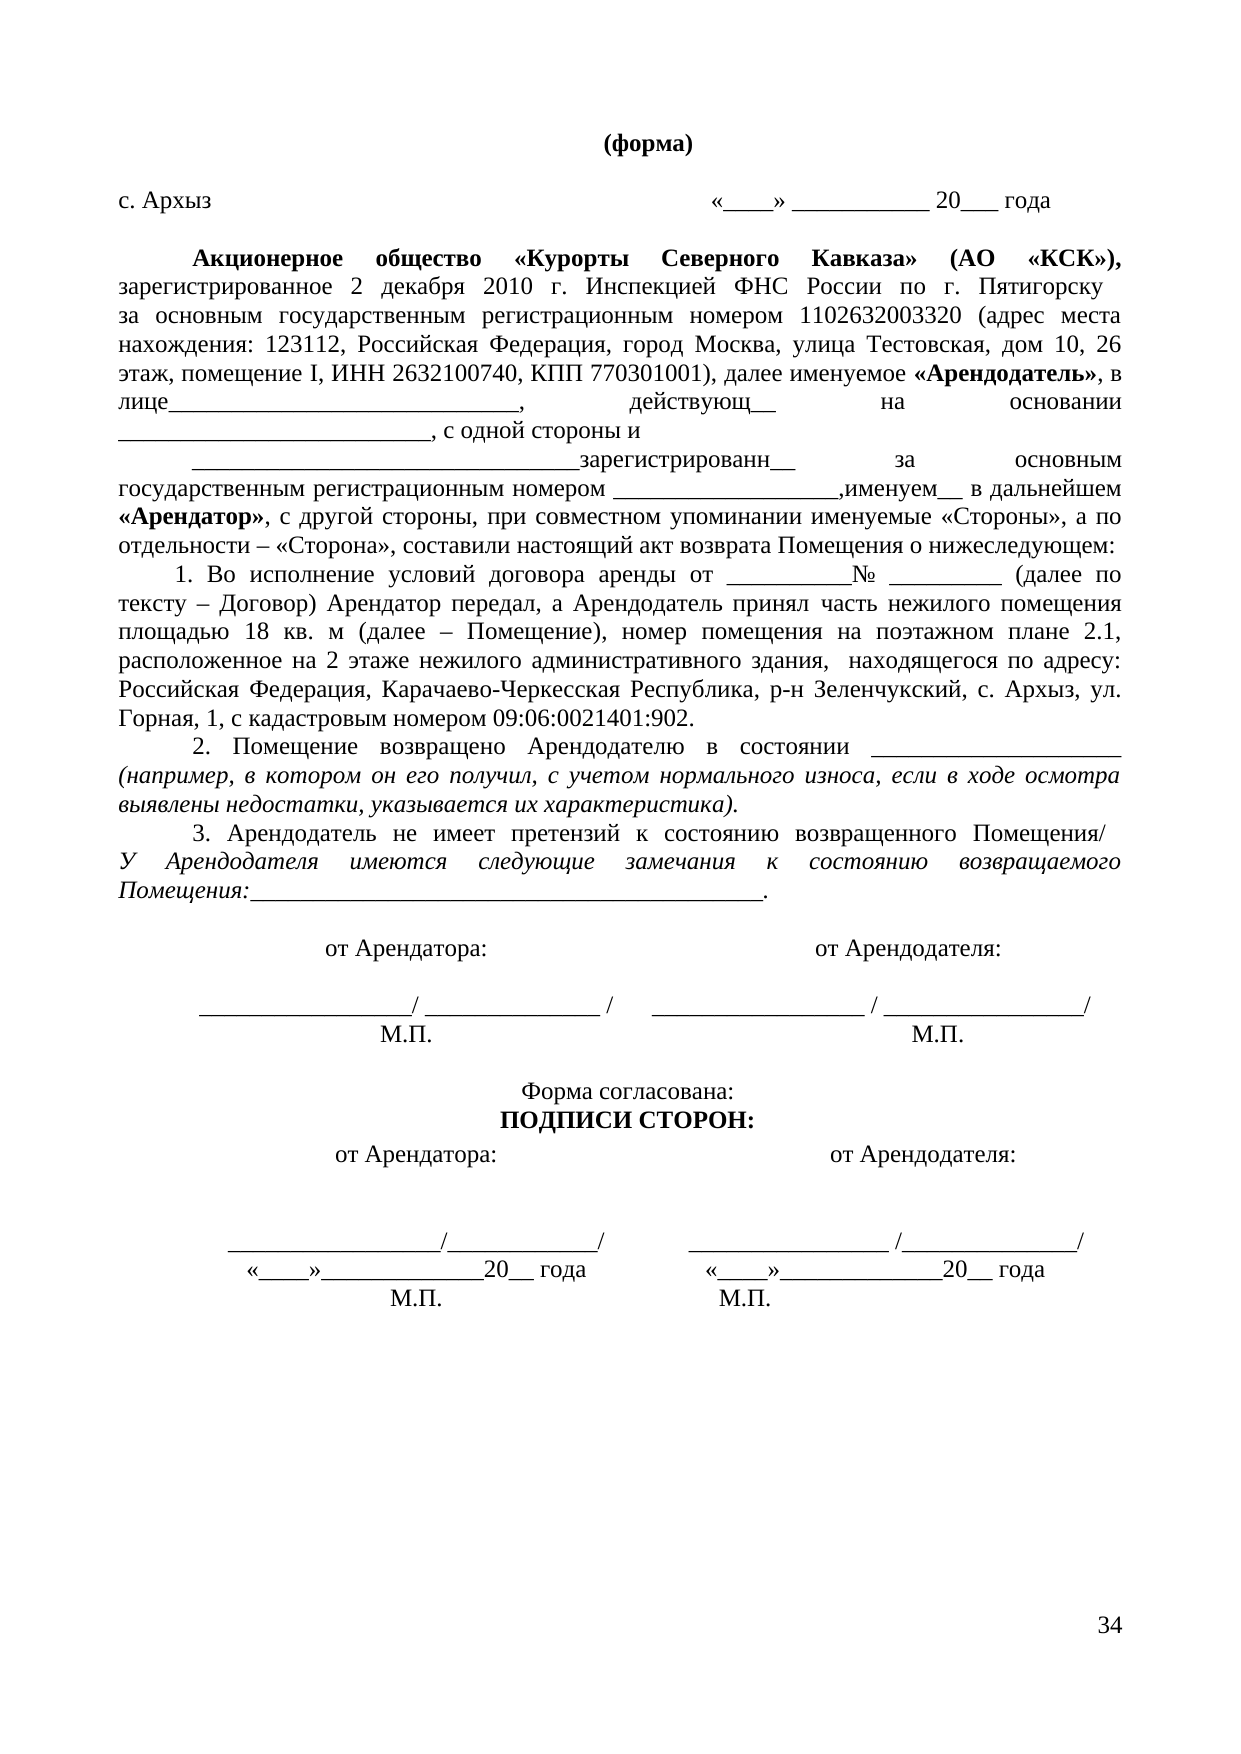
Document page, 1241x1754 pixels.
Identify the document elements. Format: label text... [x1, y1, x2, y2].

table_header от Арендатора: _________________/ ______________ / М.П. [118, 933, 620, 1048]
text 2. Помещение возвращено Арендодателю в состоянии ____________________ (например, в котором он его получил, с учетом нормального износа, если в ходе осмотра выявлены недостатки, указывается их характеристика). [118, 731, 1122, 818]
text 1. Во исполнение условий договора аренды от __________№ _________ (далее по тексту – Договор) Арендатор передал, а Арендодатель принял часть нежилого помещения площадью 18 кв. м (далее – Помещение), номер помещения на поэтажном плане 2.1, расположенное на 2 этаже нежилого административного здания, находящегося по адресу: Российская Федерация, Карачаево-Черкесская Республика, р-н Зеленчукский, с. Архыз, ул. Горная, 1, с кадастровым номером 09:06:0021401:902. [118, 559, 1122, 731]
text (форма) [118, 128, 1122, 156]
text Акционерное общество «Курорты Северного Кавказа» (АО «КСК»), зарегистрированное 2 декабря 2010 г. Инспекцией ФНС России по г. Пятигорску за основным государственным регистрационным номером 1102632003320 (адрес места нахождения: 123112, Российская Федерация, город Москва, улица Тестовская, дом 10, 26 этаж, помещение I, ИНН 2632100740, КПП 770301001), далее именуемое «Арендодатель», в лице____________________________, действующ__ на основании _________________________, с одной стороны и [118, 243, 1122, 444]
table_header от Арендодателя: _________________ / ________________/ М.П. [620, 933, 1122, 1048]
table_header от Арендодателя: ________________ /______________/ «____»_____________20__ года М.П. [625, 1134, 1132, 1318]
text _______________________________зарегистрированн__ за основным государственным регистрационным номером __________________,именуем__ в дальнейшем «Арендатор», с другой стороны, при совместном упоминании именуемые «Стороны», а по отдельности – «Сторона», составили настоящий акт возврата Помещения о нижеследующем: [118, 444, 1122, 559]
text Форма согласована: [118, 1076, 1137, 1105]
text 3. Арендодатель не имеет претензий к состоянию возвращенного Помещения/ У Арендодателя имеются следующие замечания к состоянию возвращаемого Помещения:_________________________________________. [118, 818, 1122, 904]
table_header от Арендатора: _________________/____________/ «____»_____________20__ года М.П. [118, 1134, 625, 1318]
text с. Архыз «____» ___________ 20___ года [118, 185, 1122, 214]
text ПОДПИСИ СТОРОН: [118, 1105, 1137, 1134]
